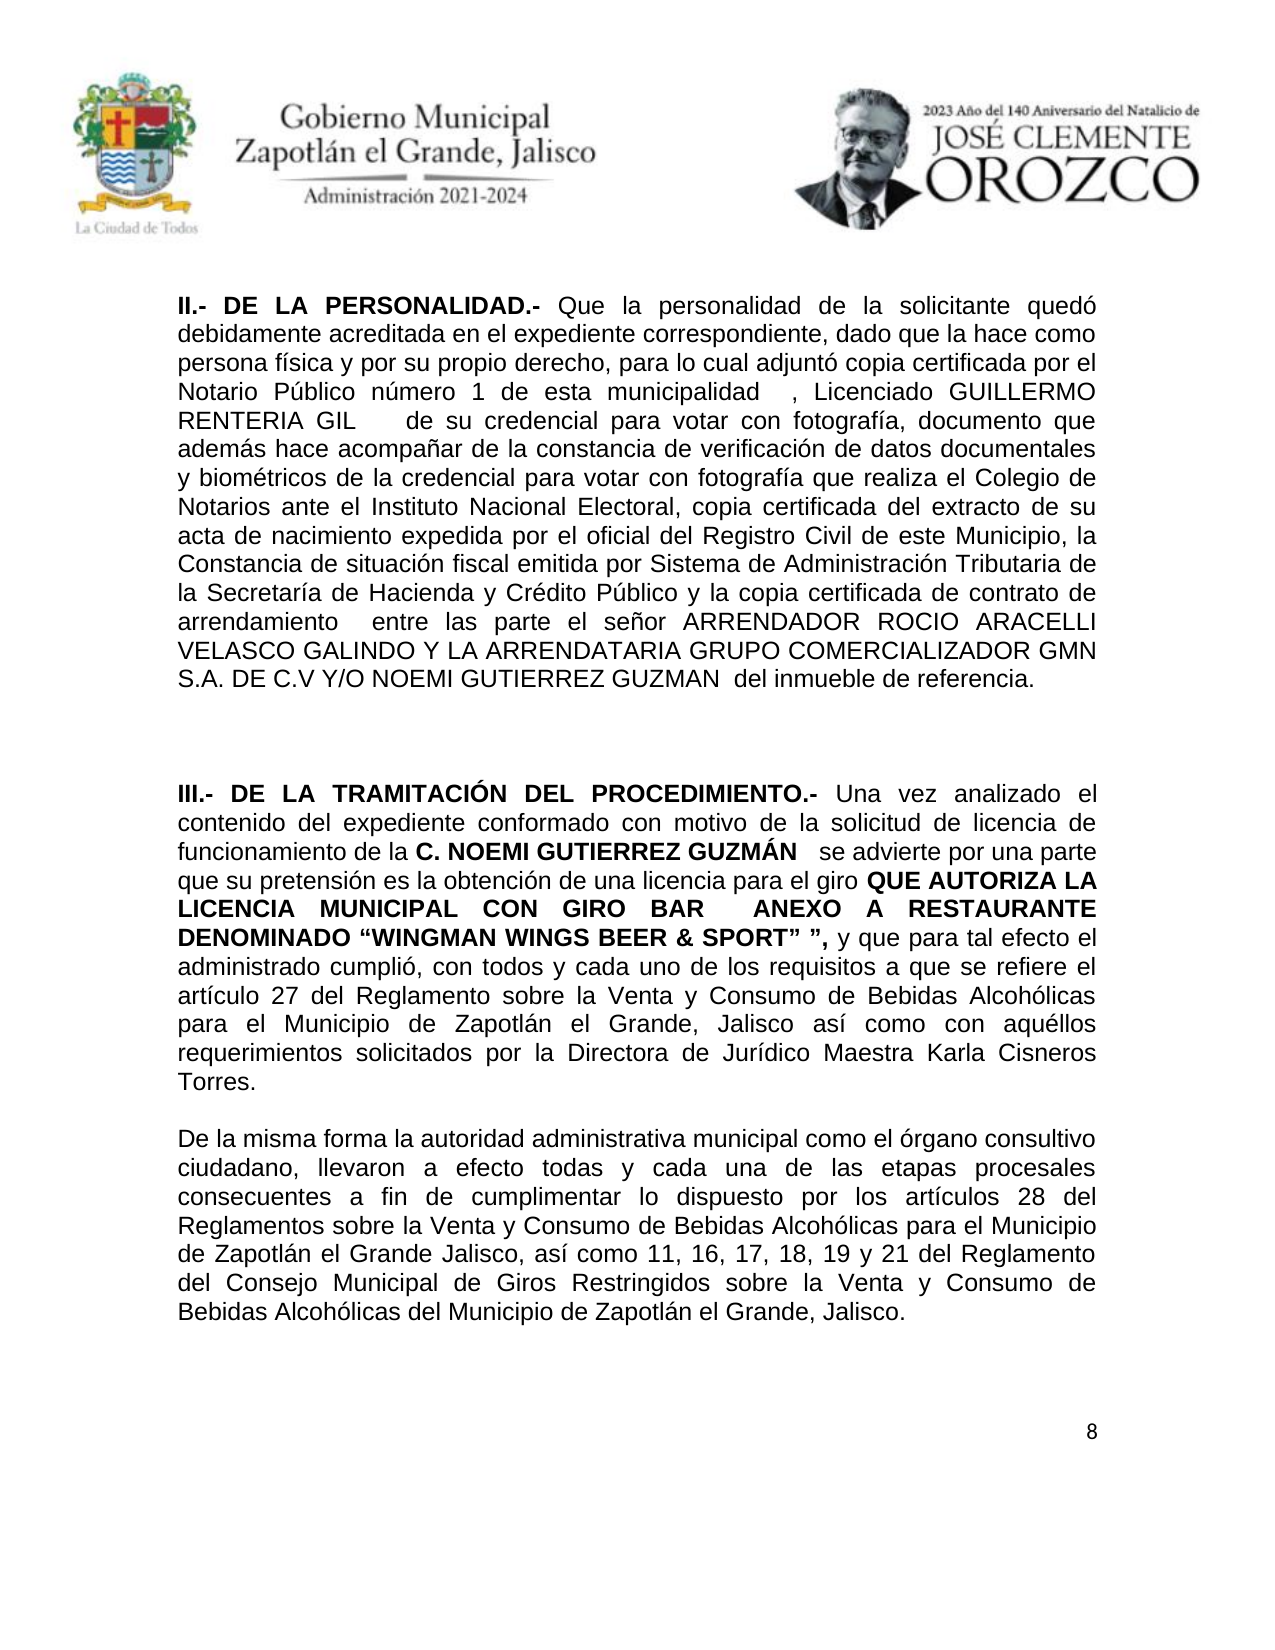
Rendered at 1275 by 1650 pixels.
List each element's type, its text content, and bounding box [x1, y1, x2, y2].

text De la misma forma la autoridad administrativa municipal como el órgano consultivo ciudadano, llevaron a efecto todas y cada una de las etapas procesales consecuentes a fin de cumplimentar lo dispuesto por los artículos 28 del Reglamentos sobre la Venta y Consumo de Bebidas Alcohólicas para el Municipio de Zapotlán el Grande Jalisco, así como 11, 16, 17, 18, 19 y 21 del Reglamento del Consejo Municipal de Giros Restringidos sobre la Venta y Consumo de Bebidas Alcohólicas del Municipio de Zapotlán el Grande, Jalisco. [177, 1124, 1098, 1326]
picture [15, 46, 1254, 254]
text III.- DE LA TRAMITACIÓN DEL PROCEDIMIENTO.- Una vez analizado el contenido del expediente conformado con motivo de la solicitud de licencia de funcionamiento de la C. NOEMI GUTIERREZ GUZMÁN se advierte por una parte que su pretensión es la obtención de una licencia para el giro QUE AUTORIZA LA LICENCIA MUNICIPAL CON GIRO BAR ANEXO A RESTAURANTE DENOMINADO “WINGMAN WINGS BEER & SPORT” ”, y que para tal efecto el administrado cumplió, con todos y cada uno de los requisitos a que se refiere el artículo 27 del Reglamento sobre la Venta y Consumo de Bebidas Alcohólicas para el Municipio de Zapotlán el Grande, Jalisco así como con aquéllos requerimientos solicitados por la Directora de Jurídico Maestra Karla Cisneros Torres. [177, 779, 1098, 1096]
text II.- DE LA PERSONALIDAD.- Que la personalidad de la solicitante quedó debidamente acreditada en el expediente correspondiente, dado que la hace como persona física y por su propio derecho, para lo cual adjuntó copia certificada por el Notario Público número 1 de esta municipalidad , Licenciado GUILLERMO RENTERIA GIL de su credencial para votar con fotografía, documento que además hace acompañar de la constancia de verificación de datos documentales y biométricos de la credencial para votar con fotografía que realiza el Colegio de Notarios ante el Instituto Nacional Electoral, copia certificada del extracto de su acta de nacimiento expedida por el oficial del Registro Civil de este Municipio, la Constancia de situación fiscal emitida por Sistema de Administración Tributaria de la Secretaría de Hacienda y Crédito Público y la copia certificada de contrato de arrendamiento entre las parte el señor ARRENDADOR ROCIO ARACELLI VELASCO GALINDO Y LA ARRENDATARIA GRUPO COMERCIALIZADOR GMN S.A. DE C.V Y/O NOEMI GUTIERREZ GUZMAN del inmueble de referencia. [177, 291, 1098, 693]
